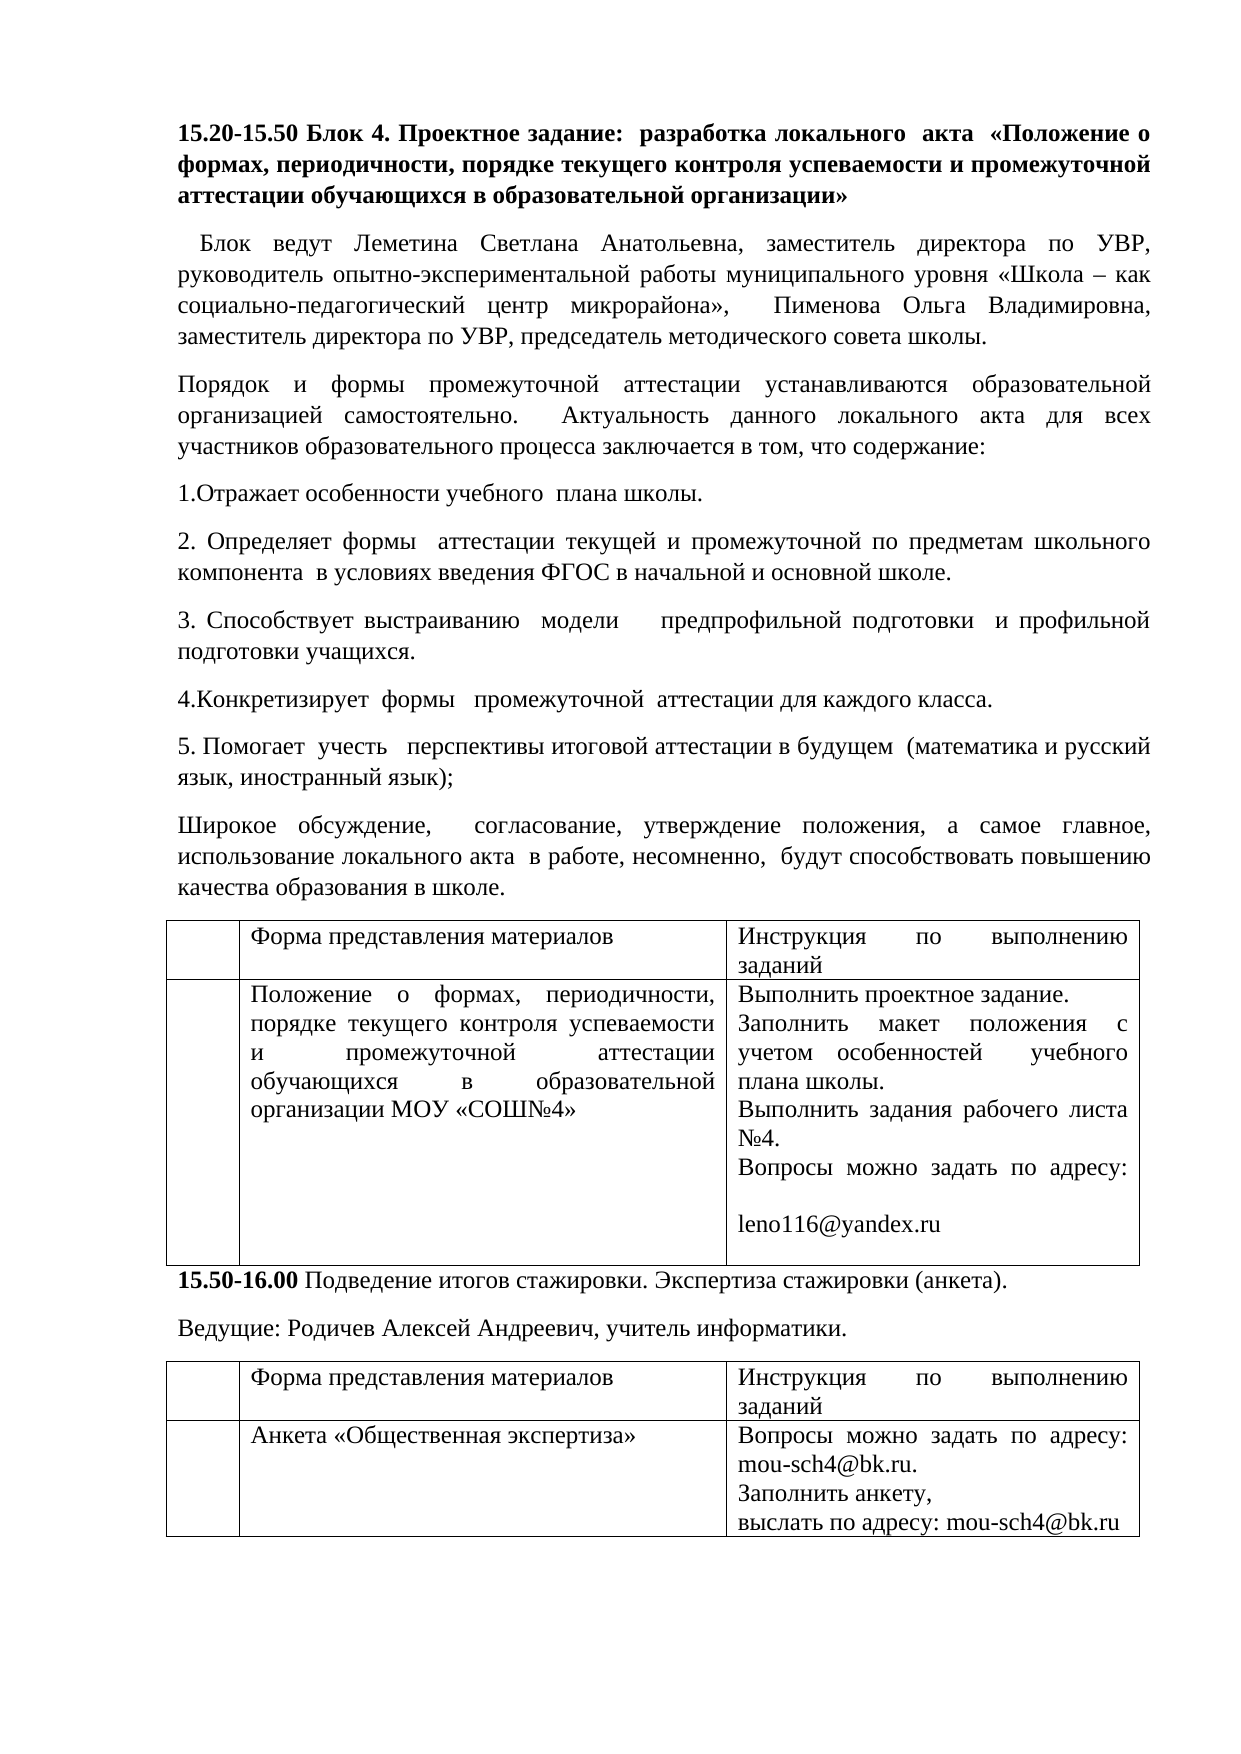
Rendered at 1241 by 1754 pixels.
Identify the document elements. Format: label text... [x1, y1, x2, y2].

table_cell Анкета «Общественная экспертиза» [240, 1421, 726, 1536]
table_header Инструкция по выполнению заданий [727, 1362, 1139, 1419]
table_header Инструкция по выполнению заданий [727, 921, 1139, 978]
table_cell Положение о формах, периодичности, порядке текущего контроля успеваемости и промежуточной аттестации обучающихся в образовательной организации МОУ «СОШ№4» [240, 980, 726, 1264]
table_cell [167, 980, 239, 1264]
text 5. Помогает учесть перспективы итоговой аттестации в будущем (математика и русский язык, иностранный язык); [177, 731, 1152, 791]
text 15.50-16.00 Подведение итогов стажировки. Экспертиза стажировки (анкета). [177, 1266, 1152, 1294]
text Широкое обсуждение, согласование, утверждение положения, а самое главное, использование локального акта в работе, несомненно, будут способствовать повышению качества образования в школе. [177, 810, 1152, 901]
table_header Форма представления материалов [240, 1362, 726, 1419]
text Порядок и формы промежуточной аттестации устанавливаются образовательной организацией самостоятельно. Актуальность данного локального акта для всех участников образовательного процесса заключается в том, что содержание: [177, 369, 1152, 459]
text 1.Отражает особенности учебного плана школы. [177, 478, 1152, 507]
text Ведущие: Родичев Алексей Андреевич, учитель информатики. [177, 1313, 1152, 1342]
table_cell Выполнить проектное задание. Заполнить макет положения с учетом особенностей учебного плана школы. Выполнить задания рабочего листа №4. Вопросы можно задать по адресу: leno116@yandex.ru [727, 980, 1139, 1264]
table_cell [167, 1421, 239, 1536]
text Блок ведут Леметина Светлана Анатольевна, заместитель директора по УВР, руководитель опытно-экспериментальной работы муниципального уровня «Школа – как социально-педагогический центр микрорайона», Пименова Ольга Владимировна, заместитель директора по УВР, председатель методического совета школы. [177, 228, 1152, 350]
text 4.Конкретизирует формы промежуточной аттестации для каждого класса. [177, 684, 1152, 712]
table_cell Вопросы можно задать по адресу: mou-sch4@bk.ru. Заполнить анкету, выслать по адресу: mou-sch4@bk.ru [727, 1421, 1139, 1536]
table_header Форма представления материалов [240, 921, 726, 978]
text 3. Способствует выстраиванию модели предпрофильной подготовки и профильной подготовки учащихся. [177, 605, 1152, 665]
text 15.20-15.50 Блок 4. Проектное задание: разработка локального акта «Положение о формах, периодичности, порядке текущего контроля успеваемости и промежуточной аттестации обучающихся в образовательной организации» [177, 118, 1152, 209]
table_header [167, 921, 239, 978]
table_header [167, 1362, 239, 1419]
text 2. Определяет формы аттестации текущей и промежуточной по предметам школьного компонента в условиях введения ФГОС в начальной и основной школе. [177, 526, 1152, 586]
